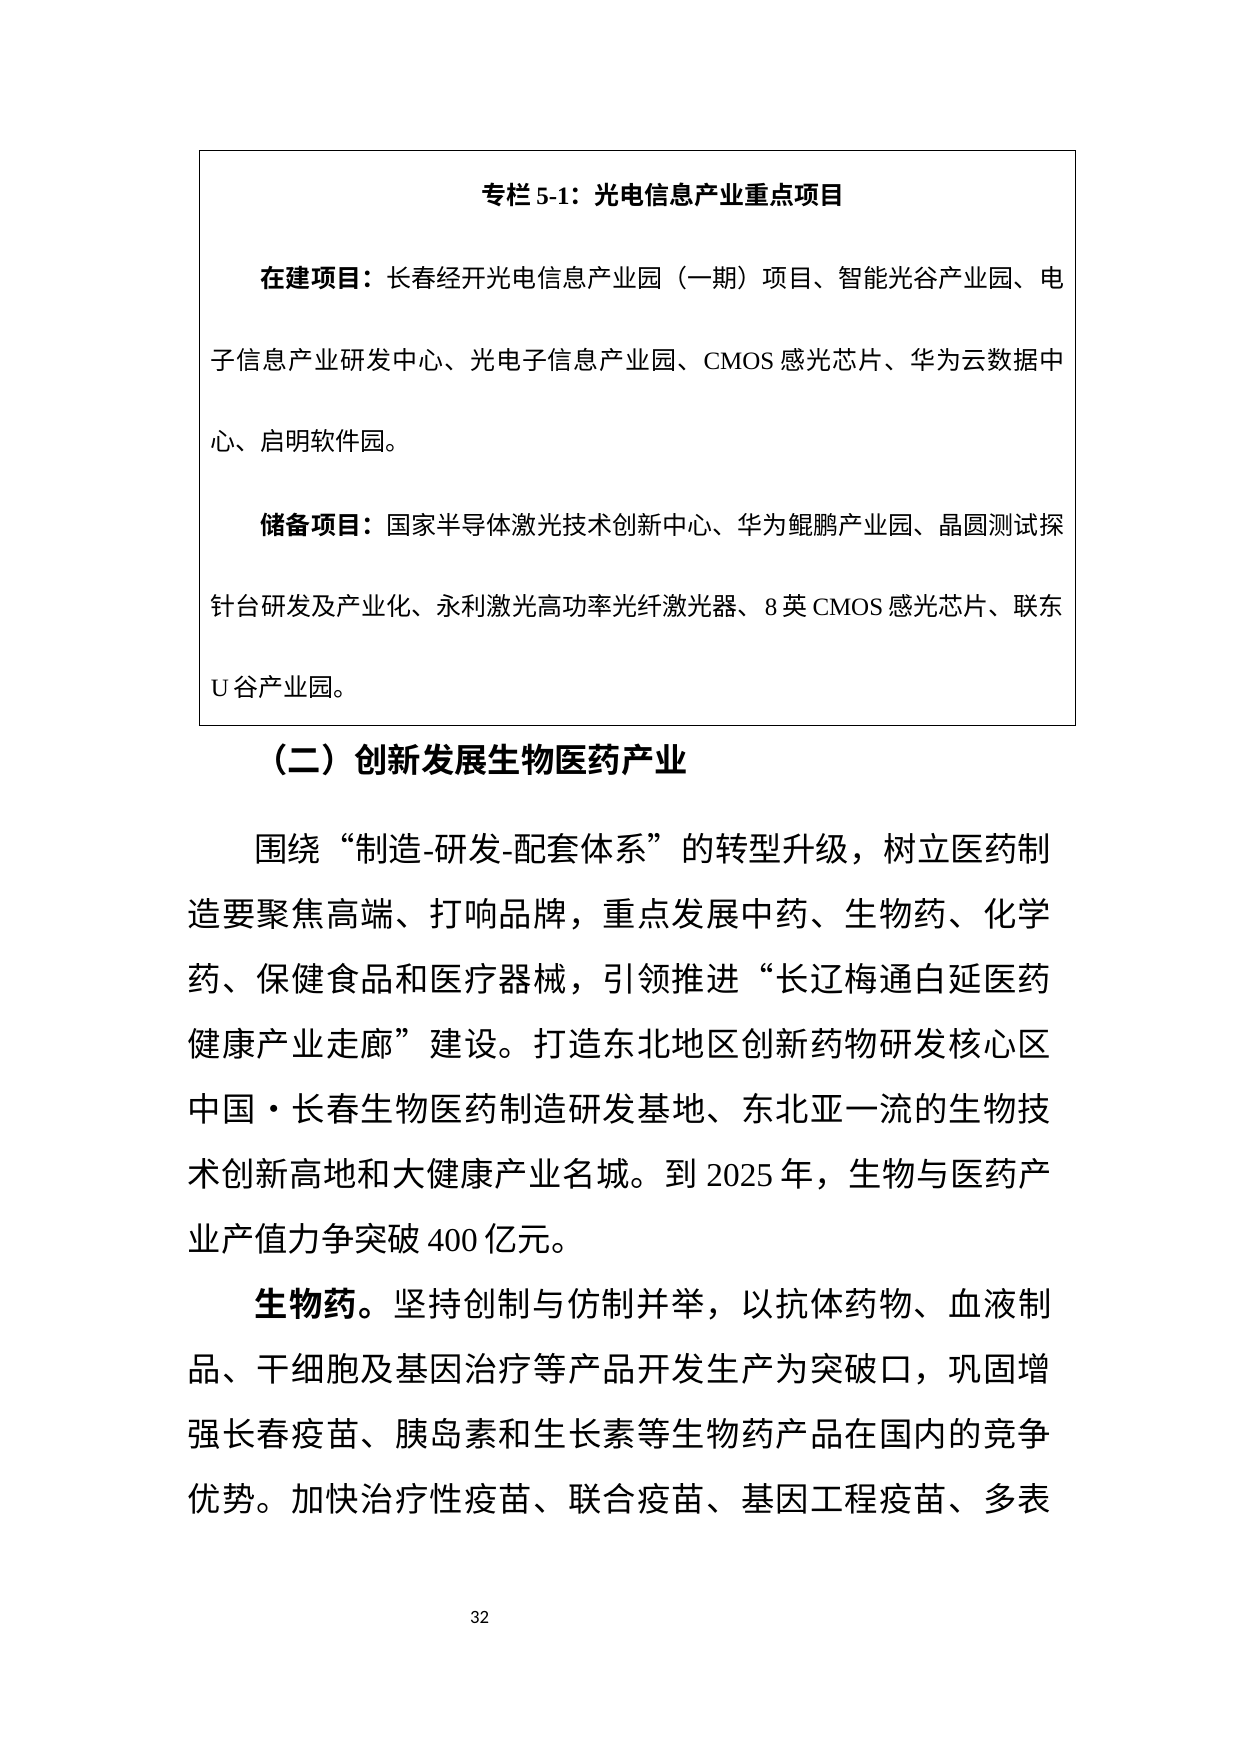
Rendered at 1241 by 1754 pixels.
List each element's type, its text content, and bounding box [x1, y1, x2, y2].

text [187, 1269, 1053, 1529]
table_header 专栏5-1：光电信息产业重点项目 在建项目：长春经开光电信息产业园（一期）项目、智能光谷产业园、电子信息产业研发中心、光电子信息产业园、CMOS感光芯片、华为云数据中心、启明软件园。 储备项目：国家半导体激光技术创新中心、华为鲲鹏产业园、晶圆测试探针台研发及产业化、永利激光高功率光纤激光器、8英CMOS感光芯片、联东U谷产业园。 [200, 151, 1075, 724]
text 围绕“制造-研发-配套体系”的转型升级，树立医药制造要聚焦高端、打响品牌，重点发展中药、生物药、化学药、保健食品和医疗器械，引领推进“长辽梅通白延医药健康产业走廊”建设。打造东北地区创新药物研发核心区、中国•长春生物医药制造研发基地、东北亚一流的生物技术创新高地和大健康产业名城。到2025年，生物与医药产业产值力争突破400亿元。 [187, 814, 1053, 1269]
text （二）创新发展生物医药产业 [187, 726, 1053, 791]
